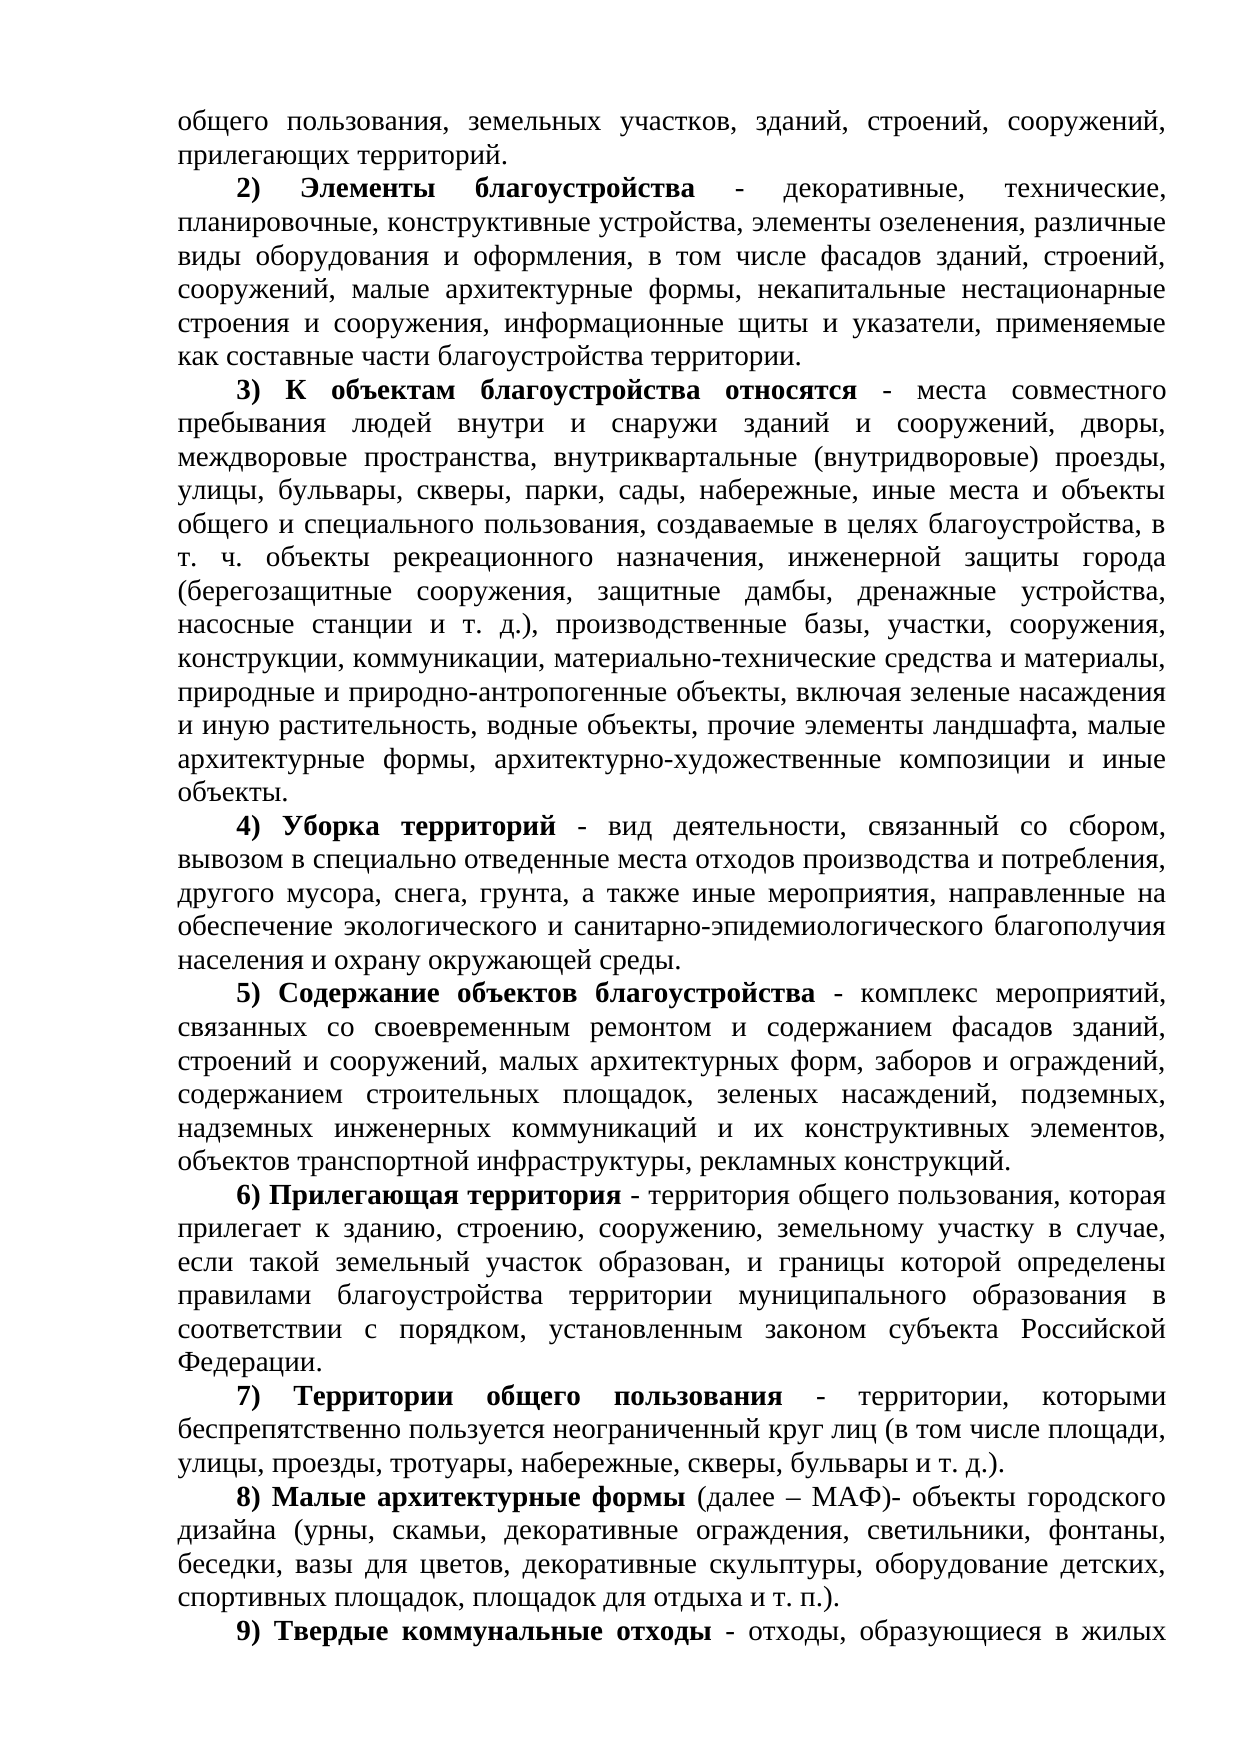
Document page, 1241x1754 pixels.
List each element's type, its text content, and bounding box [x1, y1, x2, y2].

text 5) Содержание объектов благоустройства - комплекс мероприятий, связанных со своевременным ремонтом и содержанием фасадов зданий, строений и сооружений, малых архитектурных форм, заборов и ограждений, содержанием строительных площадок, зеленых насаждений, подземных, надземных инженерных коммуникаций и их конструктивных элементов, объектов транспортной инфраструктуры, рекламных конструкций. [177, 976, 1167, 1177]
text 4) Уборка территорий - вид деятельности, связанный со сбором, вывозом в специально отведенные места отходов производства и потребления, другого мусора, снега, грунта, а также иные мероприятия, направленные на обеспечение экологического и санитарно-эпидемиологического благополучия населения и охрану окружающей среды. [177, 808, 1167, 976]
text 3) К объектам благоустройства относятся - места совместного пребывания людей внутри и снаружи зданий и сооружений, дворы, междворовые пространства, внутриквартальные (внутридворовые) проезды, улицы, бульвары, скверы, парки, сады, набережные, иные места и объекты общего и специального пользования, создаваемые в целях благоустройства, в т. ч. объекты рекреационного назначения, инженерной защиты города (берегозащитные сооружения, защитные дамбы, дренажные устройства, насосные станции и т. д.), производственные базы, участки, сооружения, конструкции, коммуникации, материально-технические средства и материалы, природные и природно-антропогенные объекты, включая зеленые насаждения и иную растительность, водные объекты, прочие элементы ландшафта, малые архитектурные формы, архитектурно-художественные композиции и иные объекты. [177, 372, 1167, 808]
text 2) Элементы благоустройства - декоративные, технические, планировочные, конструктивные устройства, элементы озеленения, различные виды оборудования и оформления, в том числе фасадов зданий, строений, сооружений, малые архитектурные формы, некапитальные нестационарные строения и сооружения, информационные щиты и указатели, применяемые как составные части благоустройства территории. [177, 171, 1167, 372]
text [177, 1613, 1167, 1646]
text 6) Прилегающая территория - территория общего пользования, которая прилегает к зданию, строению, сооружению, земельному участку в случае, если такой земельный участок образован, и границы которой определены правилами благоустройства территории муниципального образования в соответствии с порядком, установленным законом субъекта Российской Федерации. [177, 1177, 1167, 1378]
text 7) Территории общего пользования - территории, которыми беспрепятственно пользуется неограниченный круг лиц (в том числе площади, улицы, проезды, тротуары, набережные, скверы, бульвары и т. д.). [177, 1378, 1167, 1479]
text 8) Малые архитектурные формы (далее – МАФ)- объекты городского дизайна (урны, скамьи, декоративные ограждения, светильники, фонтаны, беседки, вазы для цветов, декоративные скульптуры, оборудование детских, спортивных площадок, площадок для отдыха и т. п.). [177, 1479, 1167, 1613]
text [177, 103, 1167, 171]
